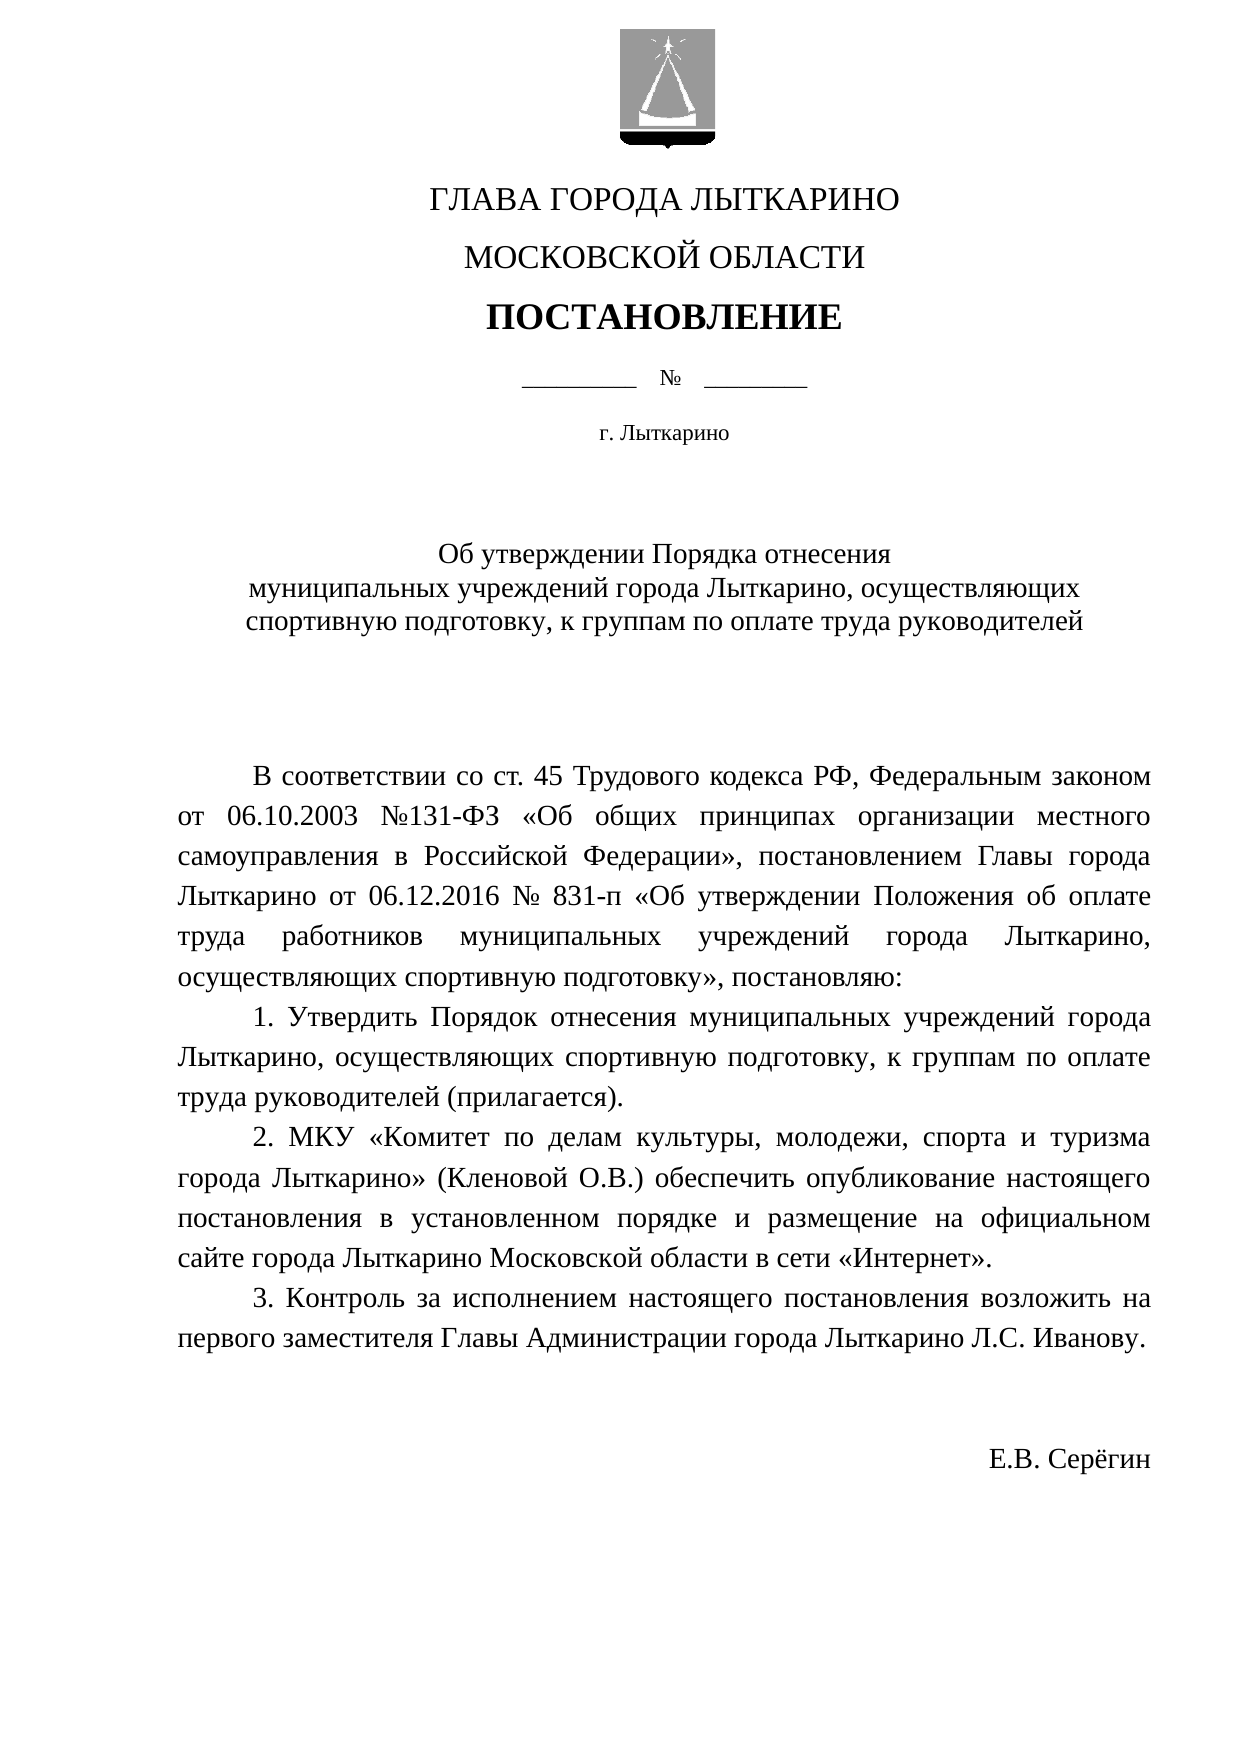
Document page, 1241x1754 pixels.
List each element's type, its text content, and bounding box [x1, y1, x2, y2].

text Е.В. Серёгин [177, 1441, 1152, 1475]
text 3. Контроль за исполнением настоящего постановления возложить на первого заместителя Главы Администрации города Лыткарино Л.С. Иванову. [177, 1280, 1152, 1354]
text __________ № _________ [177, 364, 1152, 390]
text 1. Утвердить Порядок отнесения муниципальных учреждений города Лыткарино, осуществляющих спортивную подготовку, к группам по оплате труда руководителей (прилагается). [177, 999, 1152, 1113]
text В соответствии со ст. 45 Трудового кодекса РФ, Федеральным законом от 06.10.2003 №131-ФЗ «Об общих принципах организации местного самоуправления в Российской Федерации», постановлением Главы города Лыткарино от 06.12.2016 № 831-п «Об утверждении Положения об оплате труда работников муниципальных учреждений города Лыткарино, осуществляющих спортивную подготовку», постановляю: [177, 758, 1152, 992]
text ГЛАВА ГОРОДА ЛЫТКАРИНО [177, 179, 1152, 218]
text МОСКОВСКОЙ ОБЛАСТИ [177, 237, 1152, 275]
text Об утверждении Порядка отнесения [177, 536, 1152, 570]
text 2. МКУ «Комитет по делам культуры, молодежи, спорта и туризма города Лыткарино» (Кленовой О.В.) обеспечить опубликование настоящего постановления в установленном порядке и размещение на официальном сайте города Лыткарино Московской области в сети «Интернет». [177, 1119, 1152, 1274]
picture [620, 29, 716, 149]
text ПОСТАНОВЛЕНИЕ [177, 294, 1152, 338]
text г. Лыткарино [177, 419, 1152, 445]
text муниципальных учреждений города Лыткарино, осуществляющих спортивную подготовку, к группам по оплате труда руководителей [177, 570, 1152, 637]
